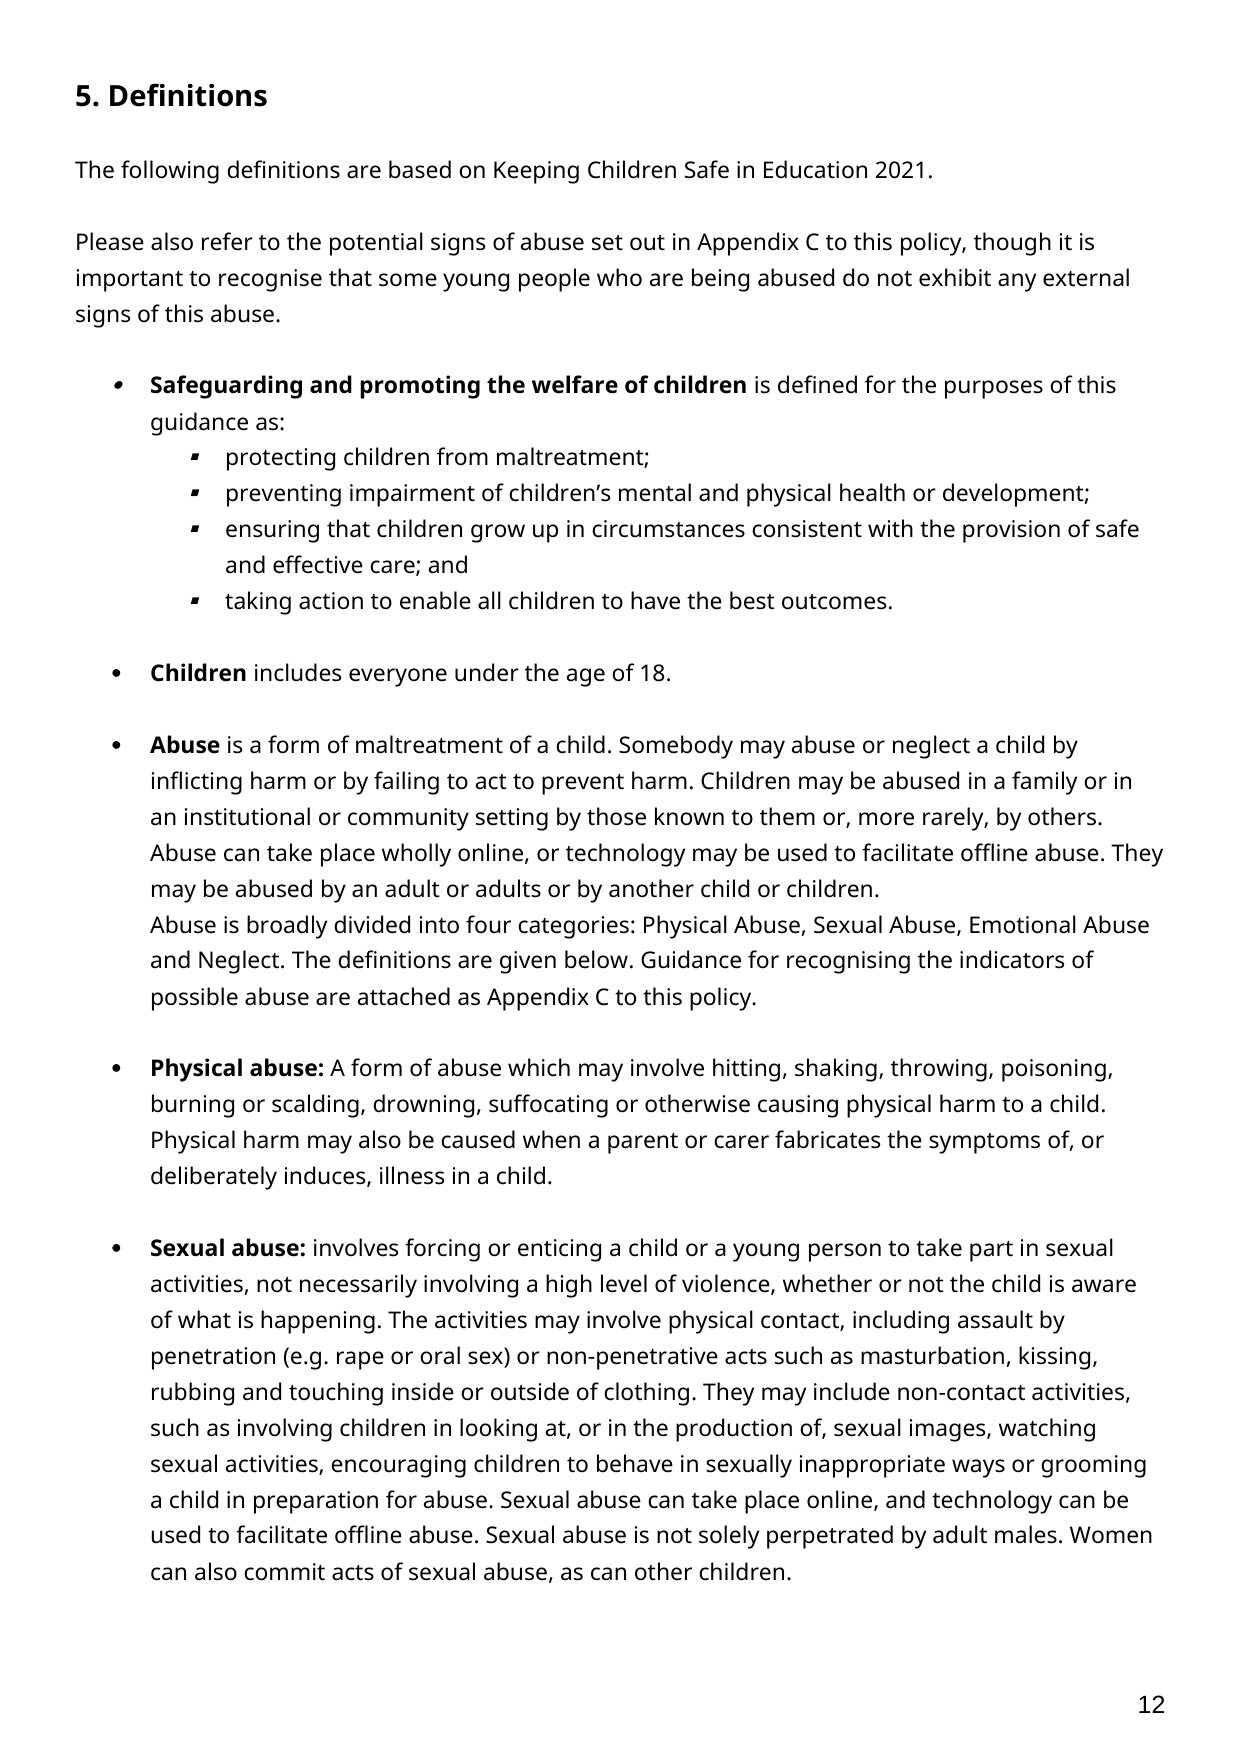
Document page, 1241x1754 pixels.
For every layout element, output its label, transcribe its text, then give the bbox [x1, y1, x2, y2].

list Safeguarding and promoting the welfare of children is defined for the purposes of this guidance as: [112, 369, 1165, 437]
list Children includes everyone under the age of 18. [112, 657, 1165, 688]
list Sexual abuse: involves forcing or enticing a child or a young person to take part in sexual activities, not necessarily involving a high level of violence, whether or not the child is aware of what is happening. The activities may involve physical contact, including assault by penetration (e.g. rape or oral sex) or non-penetrative acts such as masturbation, kissing, rubbing and touching inside or outside of clothing. They may include non-contact activities, such as involving children in looking at, or in the production of, sexual images, watching sexual activities, encouraging children to behave in sexually inappropriate ways or grooming a child in preparation for abuse. Sexual abuse can take place online, and technology can be used to facilitate offline abuse. Sexual abuse is not solely perpetrated by adult males. Women can also commit acts of sexual abuse, as can other children. [112, 1232, 1165, 1587]
list protecting children from maltreatment; [187, 441, 1165, 473]
list ensuring that children grow up in circumstances consistent with the provision of safe and effective care; and [187, 513, 1165, 580]
list preventing impairment of children’s mental and physical health or development; [187, 477, 1165, 508]
list Physical abuse: A form of abuse which may involve hitting, shaking, throwing, poisoning, burning or scalding, drowning, suffocating or otherwise causing physical harm to a child. Physical harm may also be caused when a parent or carer fabricates the symptoms of, or deliberately induces, illness in a child. [112, 1052, 1165, 1191]
list taking action to enable all children to have the best outcomes. [187, 585, 1165, 616]
text 5. Definitions [75, 75, 1165, 115]
text Abuse is broadly divided into four categories: Physical Abuse, Sexual Abuse, Emotional Abuse and Neglect. The definitions are given below. Guidance for recognising the indicators of possible abuse are attached as Appendix C to this policy. [150, 908, 1165, 1012]
text The following definitions are based on Keeping Children Safe in Education 2021. [75, 154, 1165, 185]
text Please also refer to the potential signs of abuse set out in Appendix C to this policy, though it is important to recognise that some young people who are being abused do not exhibit any external signs of this abuse. [75, 226, 1165, 329]
list Abuse is a form of maltreatment of a child. Somebody may abuse or neglect a child by inflicting harm or by failing to act to prevent harm. Children may be abused in a family or in an institutional or community setting by those known to them or, more rarely, by others. Abuse can take place wholly online, or technology may be used to facilitate offline abuse. They may be abused by an adult or adults or by another child or children. [112, 729, 1165, 904]
